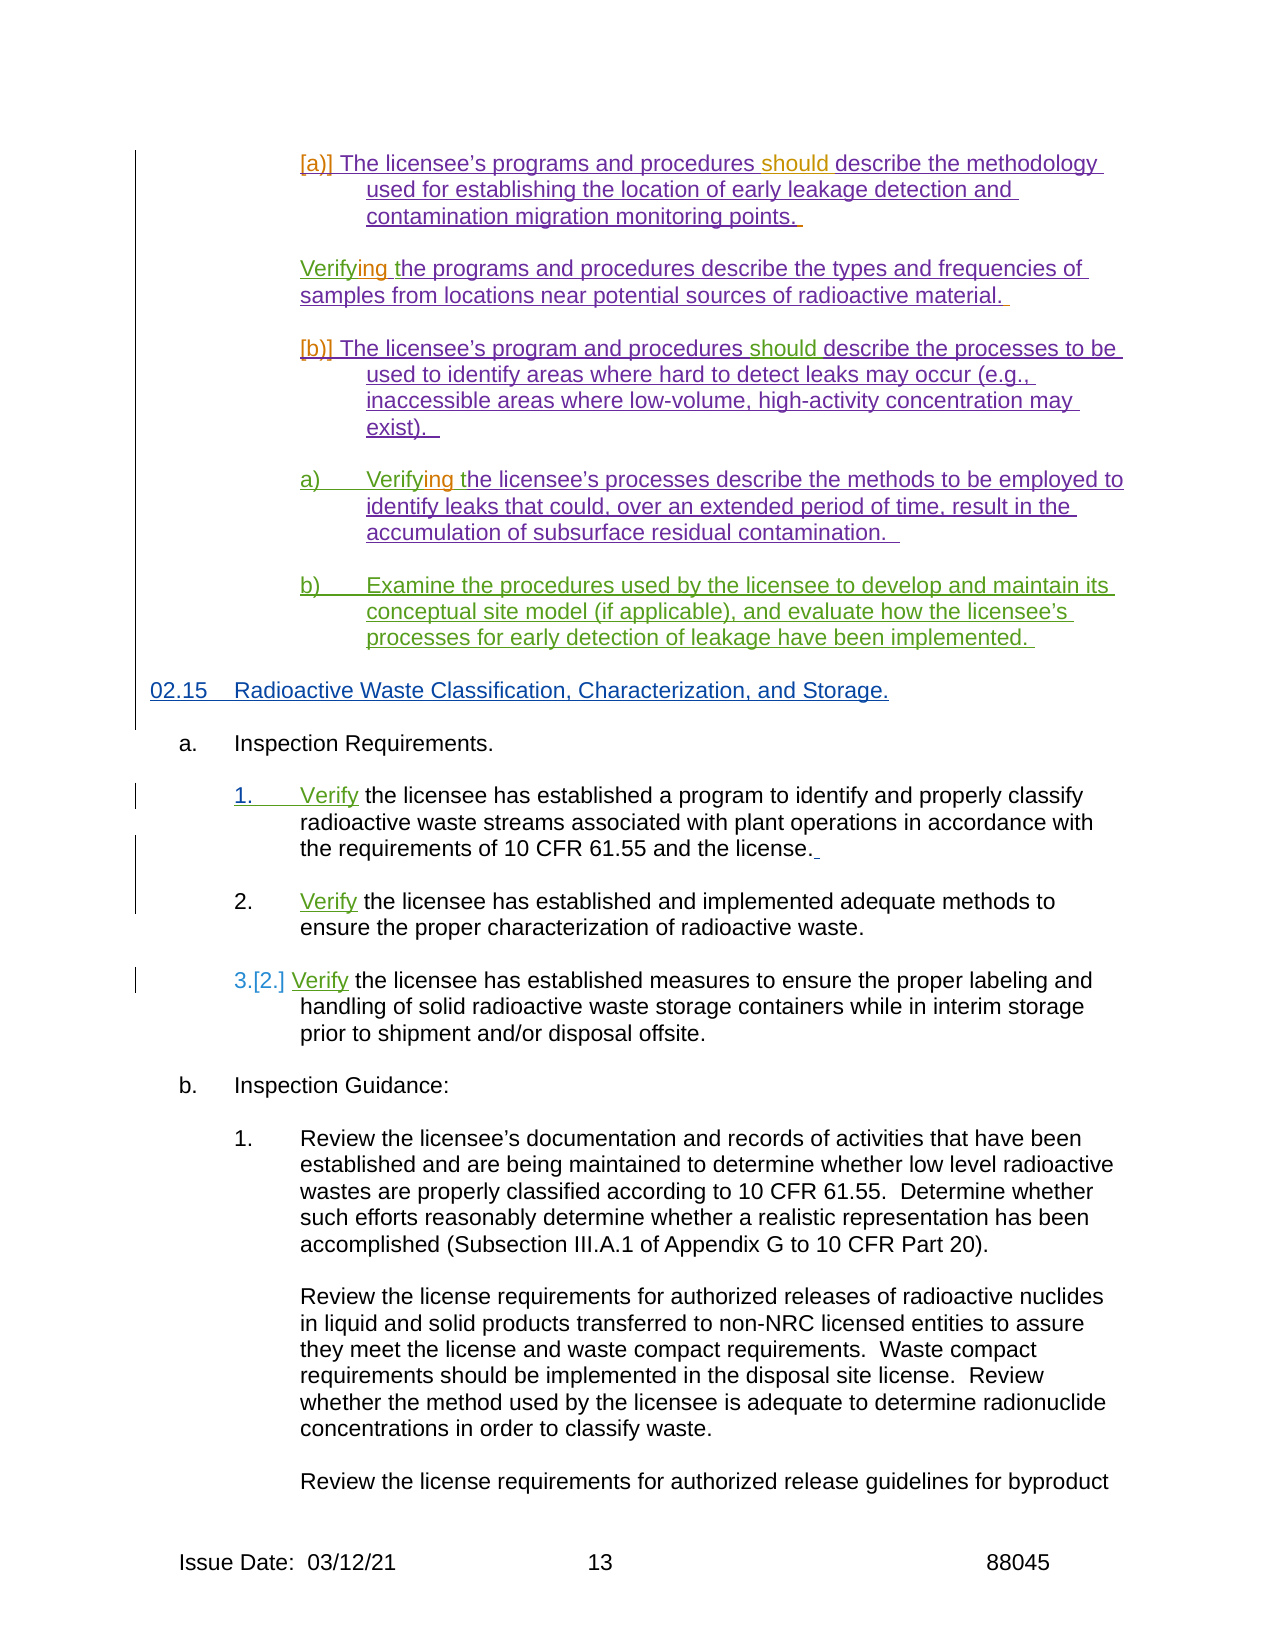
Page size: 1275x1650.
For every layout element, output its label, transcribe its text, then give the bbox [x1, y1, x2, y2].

list the licensee has established measures to ensure the proper labeling and handling of solid radioactive waste storage containers while in interim storage prior to shipment and/or disposal offsite. [234, 967, 1125, 1046]
list the licensee has established a program to identify and properly classify radioactive waste streams associated with plant operations in accordance with the requirements of 10 CFR 61.55 and the license. [234, 782, 1125, 862]
list the licensee has established and implemented adequate methods to ensure the proper characterization of radioactive waste. [234, 888, 1125, 941]
list Inspection Requirements. [178, 730, 1125, 756]
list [234, 1125, 1125, 1494]
list Inspection Guidance: [178, 1072, 1125, 1099]
